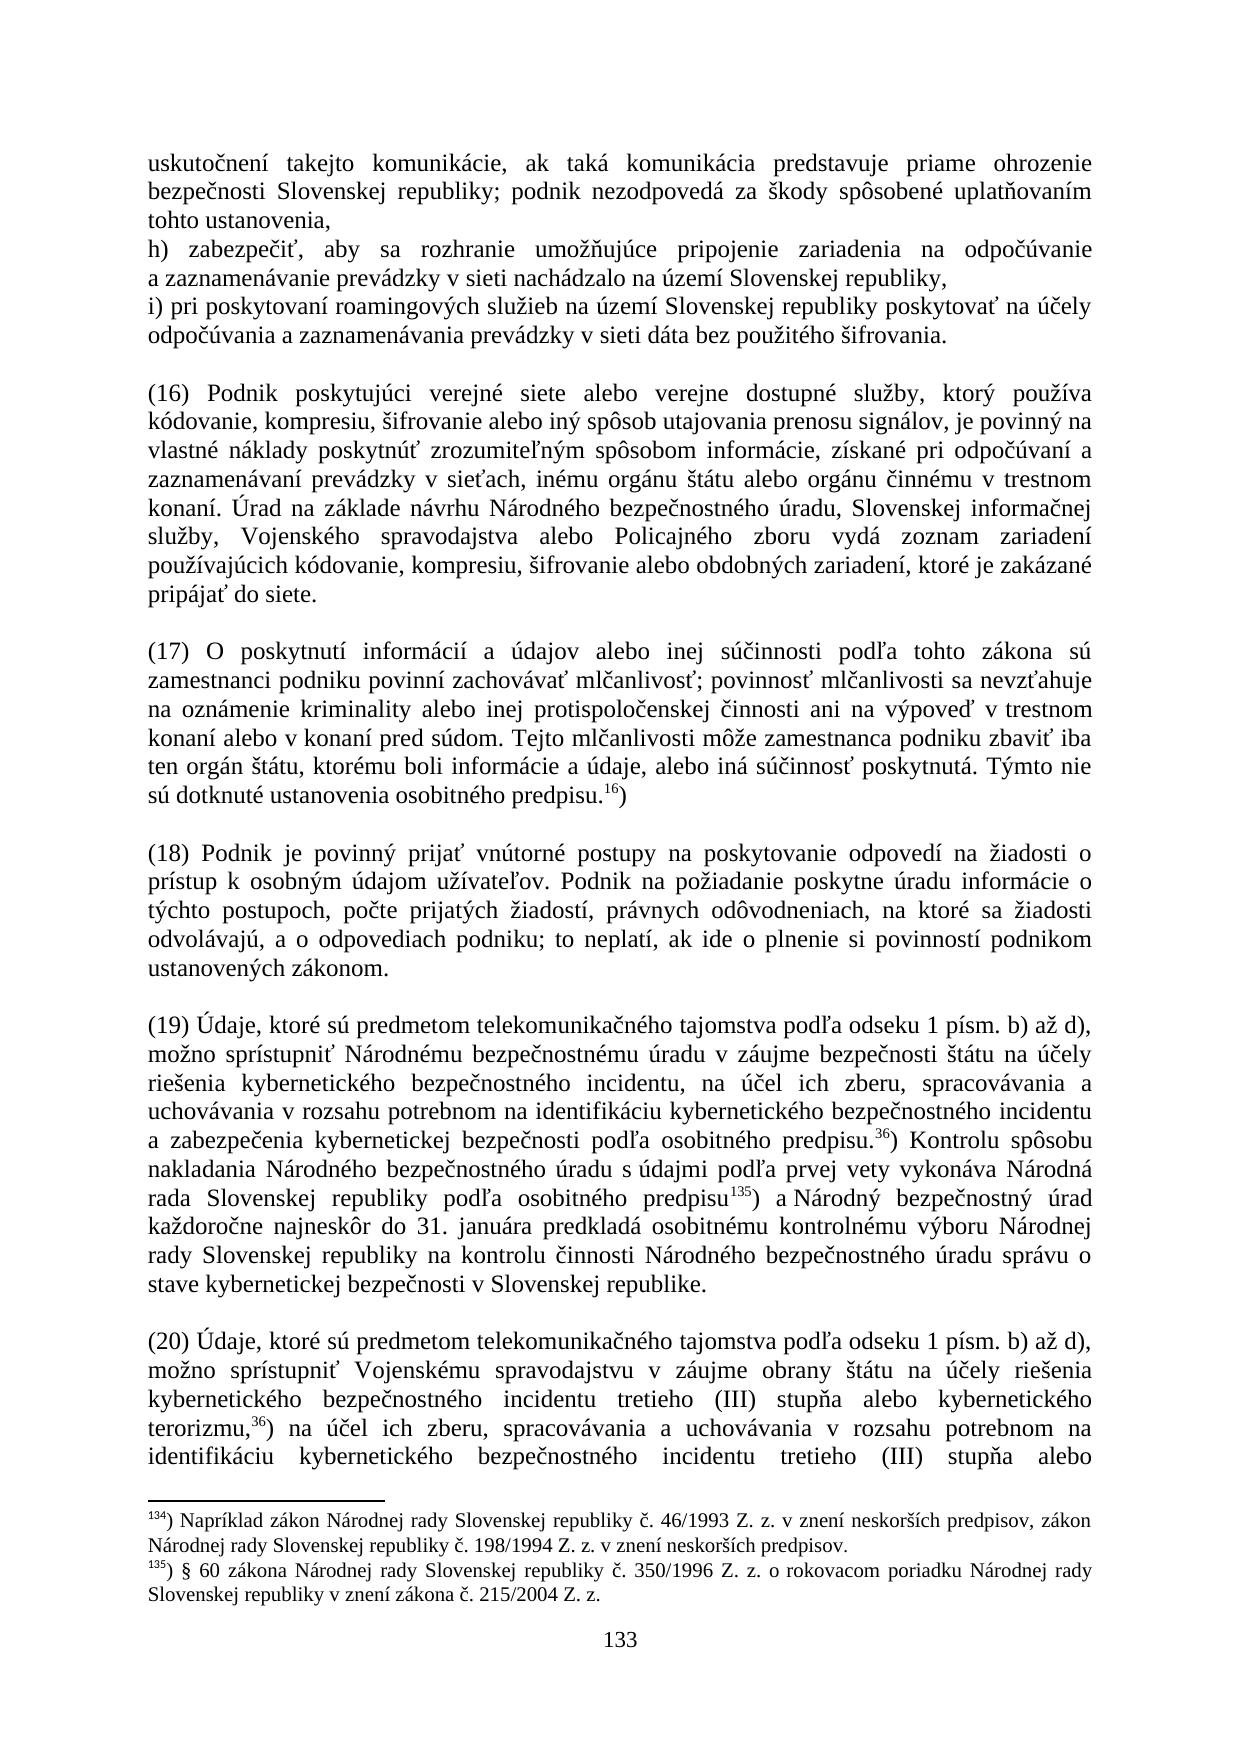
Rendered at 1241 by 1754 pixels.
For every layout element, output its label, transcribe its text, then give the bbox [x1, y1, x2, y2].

text (16) Podnik poskytujúci verejné siete alebo verejne dostupné služby, ktorý používa kódovanie, kompresiu, šifrovanie alebo iný spôsob utajovania prenosu signálov, je povinný na vlastné náklady poskytnúť zrozumiteľným spôsobom informácie, získané pri odpočúvaní a zaznamenávaní prevádzky v sieťach, inému orgánu štátu alebo orgánu činnému v trestnom konaní. Úrad na základe návrhu Národného bezpečnostného úradu, Slovenskej informačnej služby, Vojenského spravodajstva alebo Policajného zboru vydá zoznam zariadení používajúcich kódovanie, kompresiu, šifrovanie alebo obdobných zariadení, ktoré je zakázané pripájať do siete. [148, 378, 1093, 608]
text (17) O poskytnutí informácií a údajov alebo inej súčinnosti podľa tohto zákona sú zamestnanci podniku povinní zachovávať mlčanlivosť; povinnosť mlčanlivosti sa nevzťahuje na oznámenie kriminality alebo inej protispoločenskej činnosti ani na výpoveď v trestnom konaní alebo v konaní pred súdom. Tejto mlčanlivosti môže zamestnanca podniku zbaviť iba ten orgán štátu, ktorému boli informácie a údaje, alebo iná súčinnosť poskytnutá. Týmto nie sú dotknuté ustanovenia osobitného predpisu.16) [148, 636, 1093, 809]
text (19) Údaje, ktoré sú predmetom telekomunikačného tajomstva podľa odseku 1 písm. b) až d), možno sprístupniť Národnému bezpečnostnému úradu v záujme bezpečnosti štátu na účely riešenia kybernetického bezpečnostného incidentu, na účel ich zberu, spracovávania a uchovávania v rozsahu potrebnom na identifikáciu kybernetického bezpečnostného incidentu a zabezpečenia kybernetickej bezpečnosti podľa osobitného predpisu.36) Kontrolu spôsobu nakladania Národného bezpečnostného úradu s údajmi podľa prvej vety vykonáva Národná rada Slovenskej republiky podľa osobitného predpisu) a Národný bezpečnostný úrad každoročne najneskôr do 31. januára predkladá osobitnému kontrolnému výboru Národnej rady Slovenskej republiky na kontrolu činnosti Národného bezpečnostného úradu správu o stave kybernetickej bezpečnosti v Slovenskej republike. [148, 1010, 1093, 1298]
text i) pri poskytovaní roamingových služieb na území Slovenskej republiky poskytovať na účely odpočúvania a zaznamenávania prevádzky v sieti dáta bez použitého šifrovania. [148, 291, 1093, 349]
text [148, 1326, 1093, 1470]
text h) zabezpečiť, aby sa rozhranie umožňujúce pripojenie zariadenia na odpočúvanie a zaznamenávanie prevádzky v sieti nachádzalo na území Slovenskej republiky, [148, 234, 1093, 291]
text (18) Podnik je povinný prijať vnútorné postupy na poskytovanie odpovedí na žiadosti o prístup k osobným údajom užívateľov. Podnik na požiadanie poskytne úradu informácie o týchto postupoch, počte prijatých žiadostí, právnych odôvodneniach, na ktoré sa žiadosti odvolávajú, a o odpovediach podniku; to neplatí, ak ide o plnenie si povinností podnikom ustanovených zákonom. [148, 838, 1093, 981]
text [148, 148, 1093, 234]
